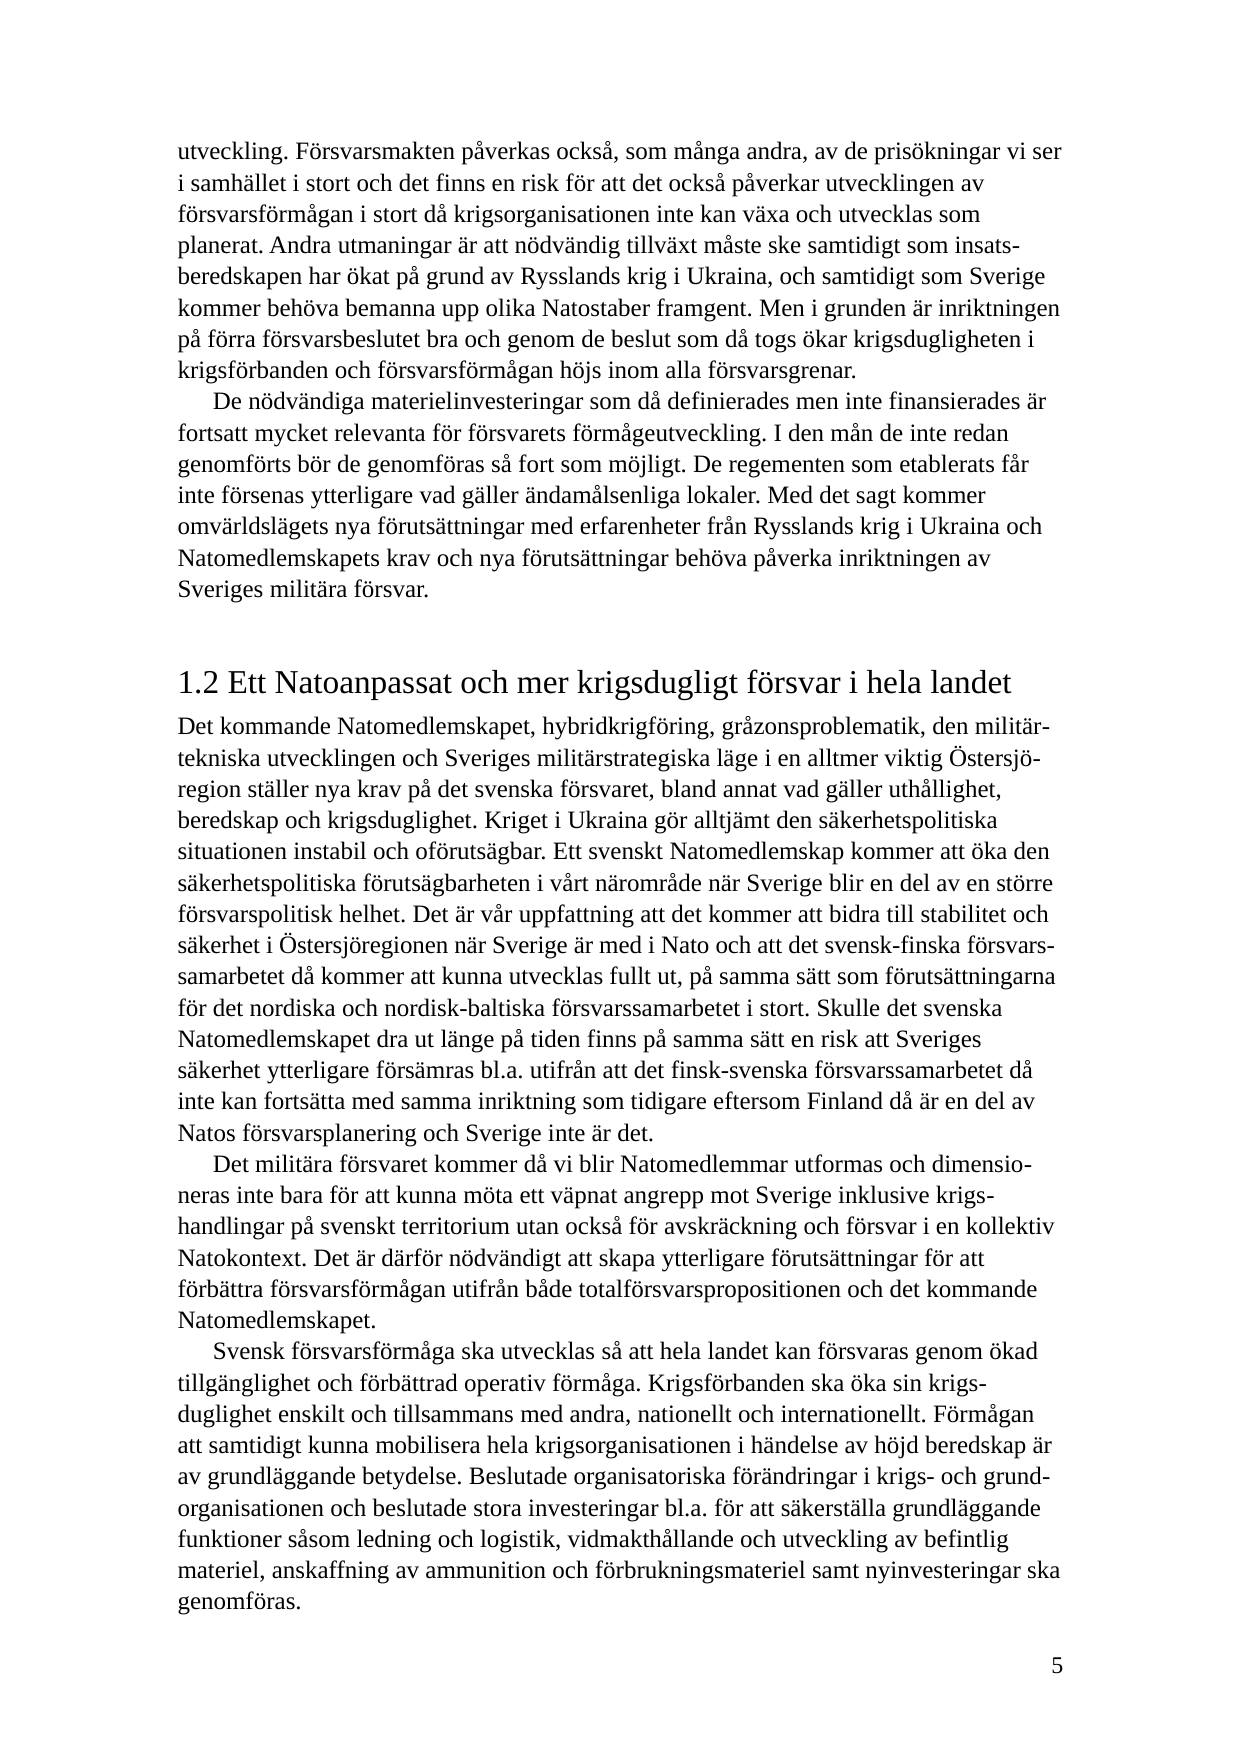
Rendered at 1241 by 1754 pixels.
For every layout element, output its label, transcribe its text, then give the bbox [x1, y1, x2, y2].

text Svensk försvarsförmåga ska utvecklas så att hela landet kan försvaras genom ökad tillgänglighet och förbättrad operativ förmåga. Krigsförbanden ska öka sin krigsduglighet enskilt och tillsammans med andra, nationellt och internationellt. Förmågan att samtidigt kunna mobilisera hela krigsorganisationen i händelse av höjd beredskap är av grundläggande betydelse. Beslutade organisatoriska förändringar i krigs- och grundorganisationen och beslutade stora investeringar bl.a. för att säkerställa grundläggande funktioner såsom ledning och logistik, vidmakthållande och utveckling av befintlig materiel, anskaffning av ammunition och förbrukningsmateriel samt nyinvesteringar ska genomföras. [177, 1334, 1063, 1615]
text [177, 134, 1063, 384]
text De nödvändiga materielinvesteringar som då definierades men inte finansierades är fortsatt mycket relevanta för försvarets förmågeutveckling. I den mån de inte redan genomförts bör de genomföras så fort som möjligt. De regementen som etablerats får inte försenas ytterligare vad gäller ändamålsenliga lokaler. Med det sagt kommer omvärldslägets nya förutsättningar med erfarenheter från Rysslands krig i Ukraina och Natomedlemskapets krav och nya förutsättningar behöva påverka inriktningen av Sveriges militära försvar. [177, 384, 1063, 603]
text Det kommande Natomedlemskapet, hybridkrigföring, gråzonsproblematik, den militärtekniska utvecklingen och Sveriges militärstrategiska läge i en alltmer viktig Östersjöregion ställer nya krav på det svenska försvaret, bland annat vad gäller uthållighet, beredskap och krigsduglighet. Kriget i Ukraina gör alltjämt den säkerhetspolitiska situationen instabil och oförutsägbar. Ett svenskt Natomedlemskap kommer att öka den säkerhetspolitiska förutsägbarheten i vårt närområde när Sverige blir en del av en större försvarspolitisk helhet. Det är vår uppfattning att det kommer att bidra till stabilitet och säkerhet i Östersjöregionen när Sverige är med i Nato och att det svensk-finska försvarssamarbetet då kommer att kunna utvecklas fullt ut, på samma sätt som förutsättningarna för det nordiska och nordisk-baltiska försvarssamarbetet i stort. Skulle det svenska Natomedlemskapet dra ut länge på tiden finns på samma sätt en risk att Sveriges säkerhet ytterligare försämras bl.a. utifrån att det finsk-svenska försvarssamarbetet då inte kan fortsätta med samma inriktning som tidigare eftersom Finland då är en del av Natos försvarsplanering och Sverige inte är det. [177, 709, 1063, 1146]
text Det militära försvaret kommer då vi blir Natomedlemmar utformas och dimensioneras inte bara för att kunna möta ett väpnat angrepp mot Sverige inklusive krigshandlingar på svenskt territorium utan också för avskräckning och försvar i en kollektiv Natokontext. Det är därför nödvändigt att skapa ytterligare förutsättningar för att förbättra försvarsförmågan utifrån både totalförsvarspropositionen och det kommande Natomedlemskapet. [177, 1146, 1063, 1334]
text Ett Natoanpassat och mer krigsdugligt försvar i hela landet [177, 665, 1063, 701]
